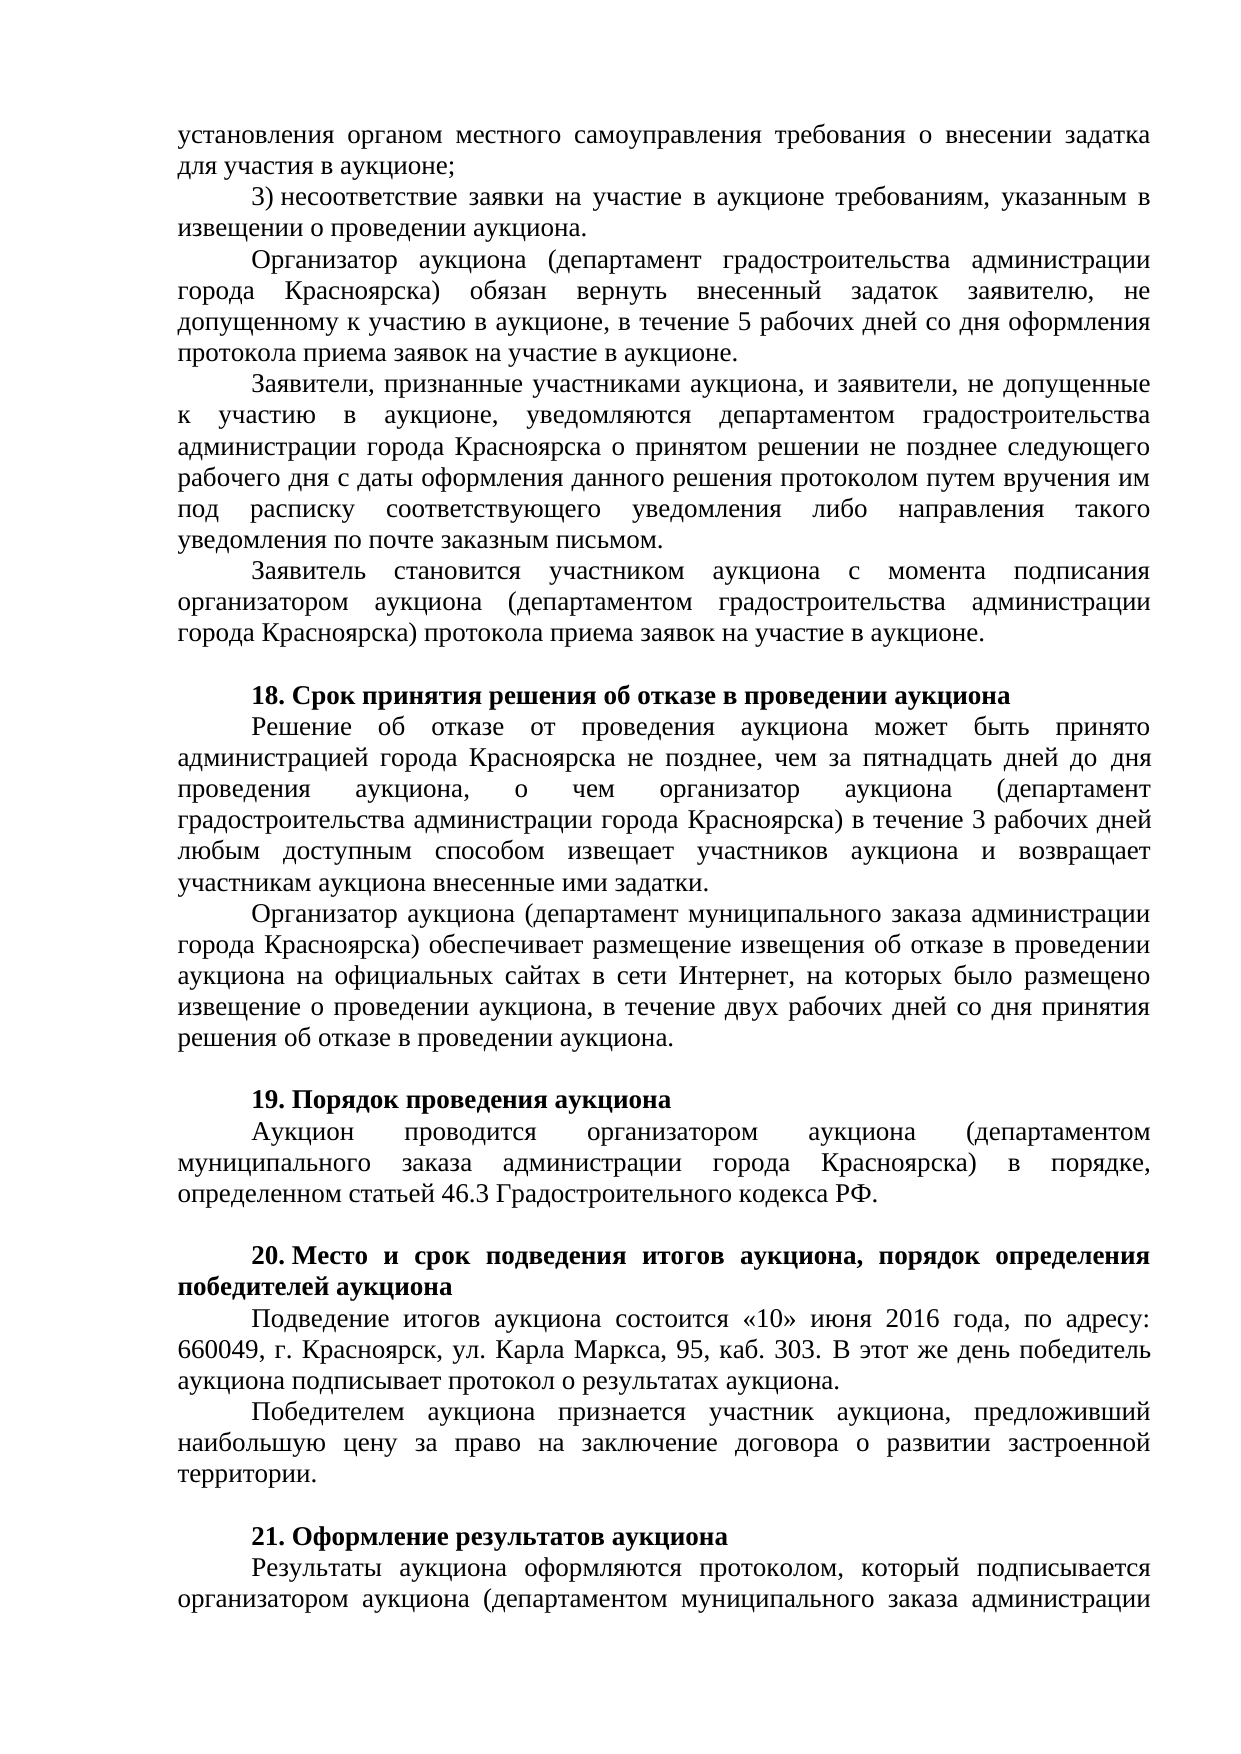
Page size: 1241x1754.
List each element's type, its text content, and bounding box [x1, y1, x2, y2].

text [177, 1551, 1152, 1613]
list Аукцион проводится организатором аукциона (департаментом муниципального заказа администрации города Красноярска) в порядке, определенном статьей 46.3 Градостроительного кодекса РФ. [177, 1115, 1152, 1208]
text Заявители, признанные участниками аукциона, и заявители, не допущенные к участию в аукционе, уведомляются департаментом градостроительства администрации города Красноярска о принятом решении не позднее следующего рабочего дня с даты оформления данного решения протоколом путем вручения им под расписку соответствующего уведомления либо направления такого уведомления по почте заказным письмом. [177, 367, 1152, 554]
list 19. Порядок проведения аукциона [177, 1084, 1152, 1115]
text Победителем аукциона признается участник аукциона, предложивший наибольшую цену за право на заключение договора о развитии застроенной территории. [177, 1395, 1152, 1488]
text Подведение итогов аукциона состоится «10» июня 2016 года, по адресу: 660049, г. Красноярск, ул. Карла Маркса, 95, каб. 303. В этот же день победитель аукциона подписывает протокол о результатах аукциона. [177, 1302, 1152, 1395]
text Заявитель становится участником аукциона с момента подписания организатором аукциона (департаментом градостроительства администрации города Красноярска) протокола приема заявок на участие в аукционе. [177, 554, 1152, 648]
text 3) несоответствие заявки на участие в аукционе требованиям, указанным в извещении о проведении аукциона. [177, 180, 1152, 243]
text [177, 118, 1152, 180]
text 20. Место и срок подведения итогов аукциона, порядок определения победителей аукциона [177, 1239, 1152, 1302]
text Организатор аукциона (департамент градостроительства администрации города Красноярска) обязан вернуть внесенный задаток заявителю, не допущенному к участию в аукционе, в течение 5 рабочих дней со дня оформления протокола приема заявок на участие в аукционе. [177, 243, 1152, 367]
text Решение об отказе от проведения аукциона может быть принято администрацией города Красноярска не позднее, чем за пятнадцать дней до дня проведения аукциона, о чем организатор аукциона (департамент градостроительства администрации города Красноярска) в течение 3 рабочих дней любым доступным способом извещает участников аукциона и возвращает участникам аукциона внесенные ими задатки. [177, 710, 1152, 897]
text Организатор аукциона (департамент муниципального заказа администрации города Красноярска) обеспечивает размещение извещения об отказе в проведении аукциона на официальных сайтах в сети Интернет, на которых было размещено извещение о проведении аукциона, в течение двух рабочих дней со дня принятия решения об отказе в проведении аукциона. [177, 897, 1152, 1052]
list 21. Оформление результатов аукциона [177, 1520, 1152, 1551]
list 18. Срок принятия решения об отказе в проведении аукциона [177, 679, 1152, 710]
